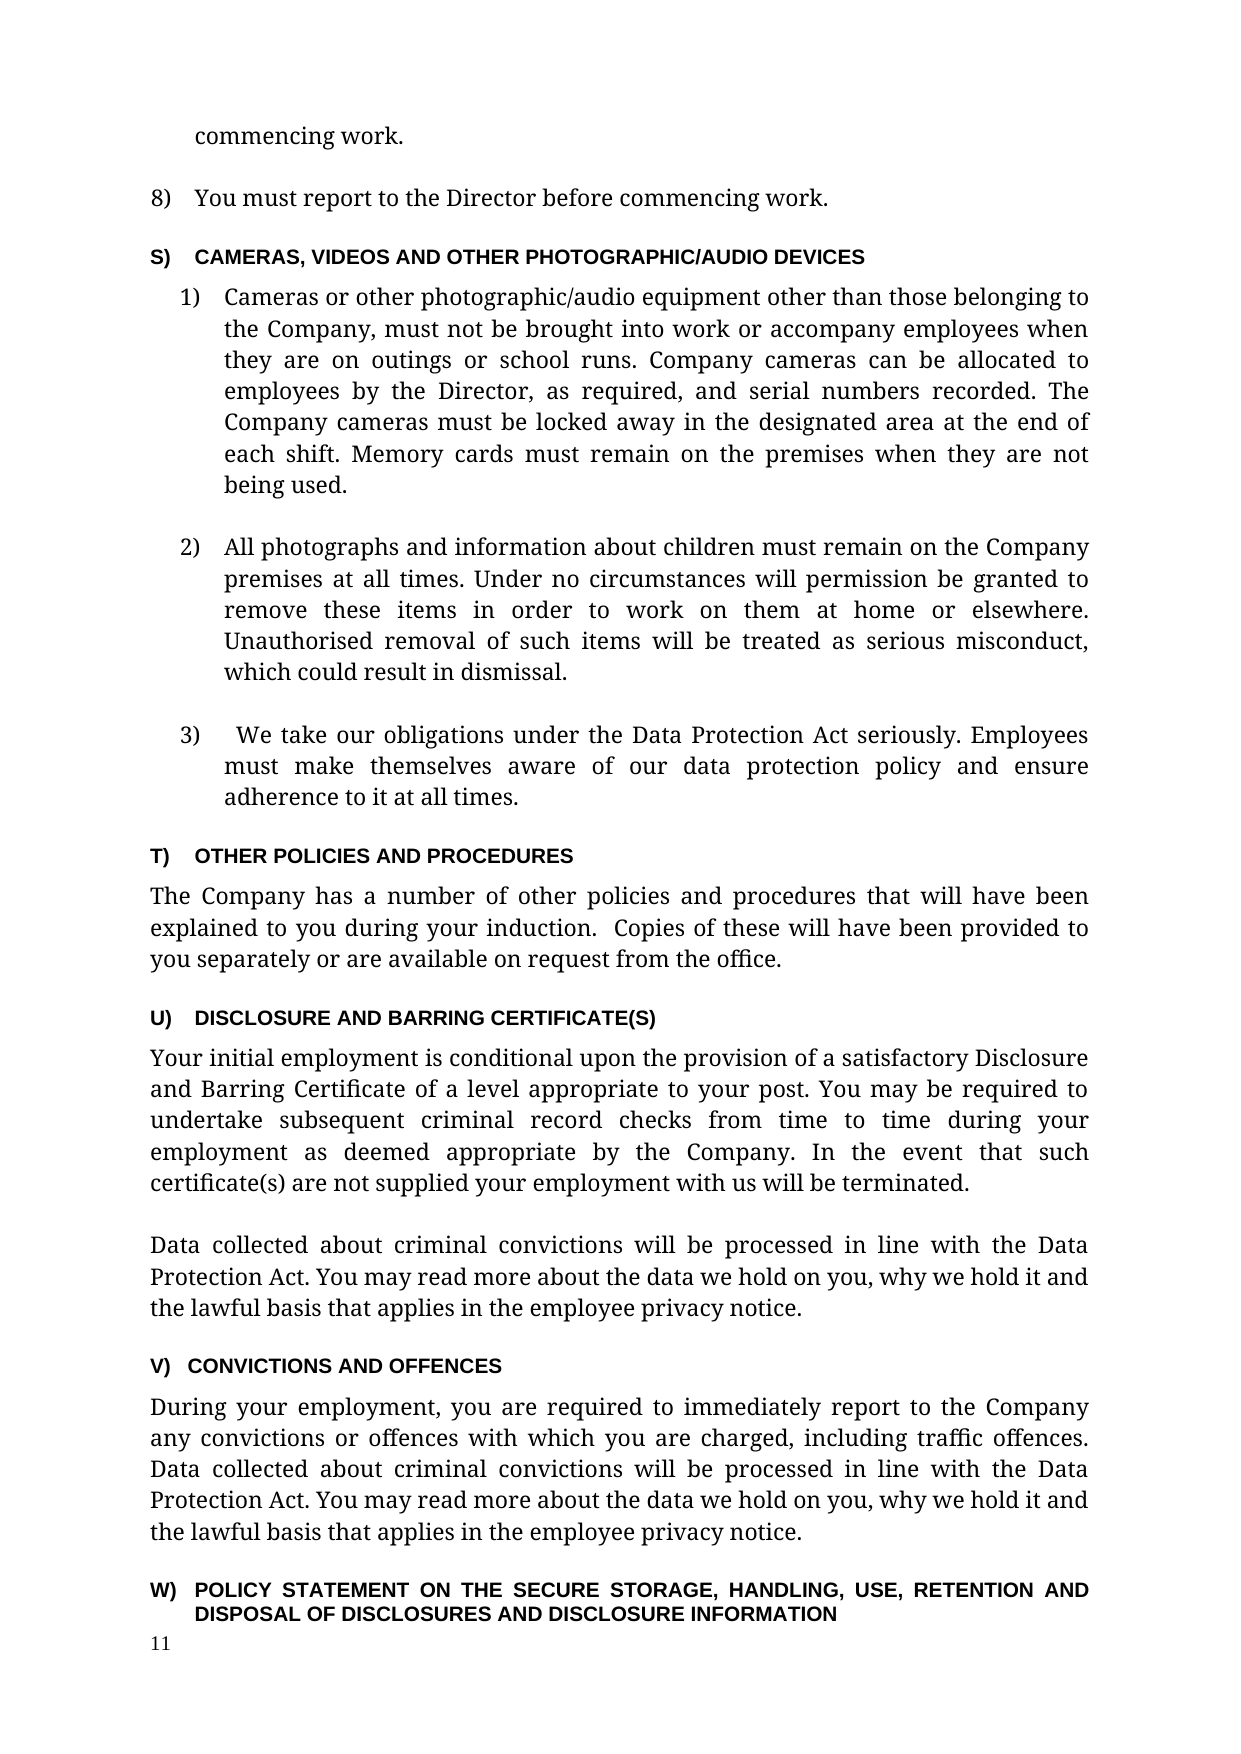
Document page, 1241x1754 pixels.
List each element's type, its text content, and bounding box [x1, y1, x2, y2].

list You must report to the Director before commencing work. [151, 182, 1090, 214]
text 2) All photographs and information about children must remain on the Company premises at all times. Under no circumstances will permission be granted to remove these items in order to work on them at home or elsewhere. Unauthorised removal of such items will be treated as serious misconduct, which could result in dismissal. [179, 531, 1090, 688]
list DISCLOSURE AND BARRING CERTIFICATE(S) [150, 1005, 1090, 1029]
text The Company has a number of other policies and procedures that will have been explained to you during your induction. Copies of these will have been provided to you separately or are available on request from the office. [150, 880, 1090, 974]
text 3) We take our obligations under the Data Protection Act seriously. Employees must make themselves aware of our data protection policy and ensure adherence to it at all times. [179, 719, 1090, 813]
text Data collected about criminal convictions will be processed in line with the Data Protection Act. You may read more about the data we hold on you, why we hold it and the lawful basis that applies in the employee privacy notice. [150, 1229, 1090, 1323]
list POLICY STATEMENT ON THE SECURE STORAGE, HANDLING, USE, RETENTION AND DISPOSAL OF DISCLOSURES AND DISCLOSURE INFORMATION [150, 1578, 1090, 1626]
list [151, 120, 1090, 151]
list OTHER POLICIES AND PROCEDURES [150, 844, 1090, 868]
list CAMERAS, VIDEOS AND OTHER PHOTOGRAPHIC/AUDIO DEVICES [150, 245, 1090, 269]
text 1) Cameras or other photographic/audio equipment other than those belonging to the Company, must not be brought into work or accompany employees when they are on outings or school runs. Company cameras can be allocated to employees by the Director, as required, and serial numbers recorded. The Company cameras must be locked away in the designated area at the end of each shift. Memory cards must remain on the premises when they are not being used. [179, 281, 1090, 500]
text Your initial employment is conditional upon the provision of a satisfactory Disclosure and Barring Certificate of a level appropriate to your post. You may be required to undertake subsequent criminal record checks from time to time during your employment as deemed appropriate by the Company. In the event that such certificate(s) are not supplied your employment with us will be terminated. [150, 1042, 1090, 1198]
text During your employment, you are required to immediately report to the Company any convictions or offences with which you are charged, including traffic offences. Data collected about criminal convictions will be processed in line with the Data Protection Act. You may read more about the data we hold on you, why we hold it and the lawful basis that applies in the employee privacy notice. [150, 1391, 1090, 1547]
list CONVICTIONS AND OFFENCES [150, 1354, 1090, 1378]
